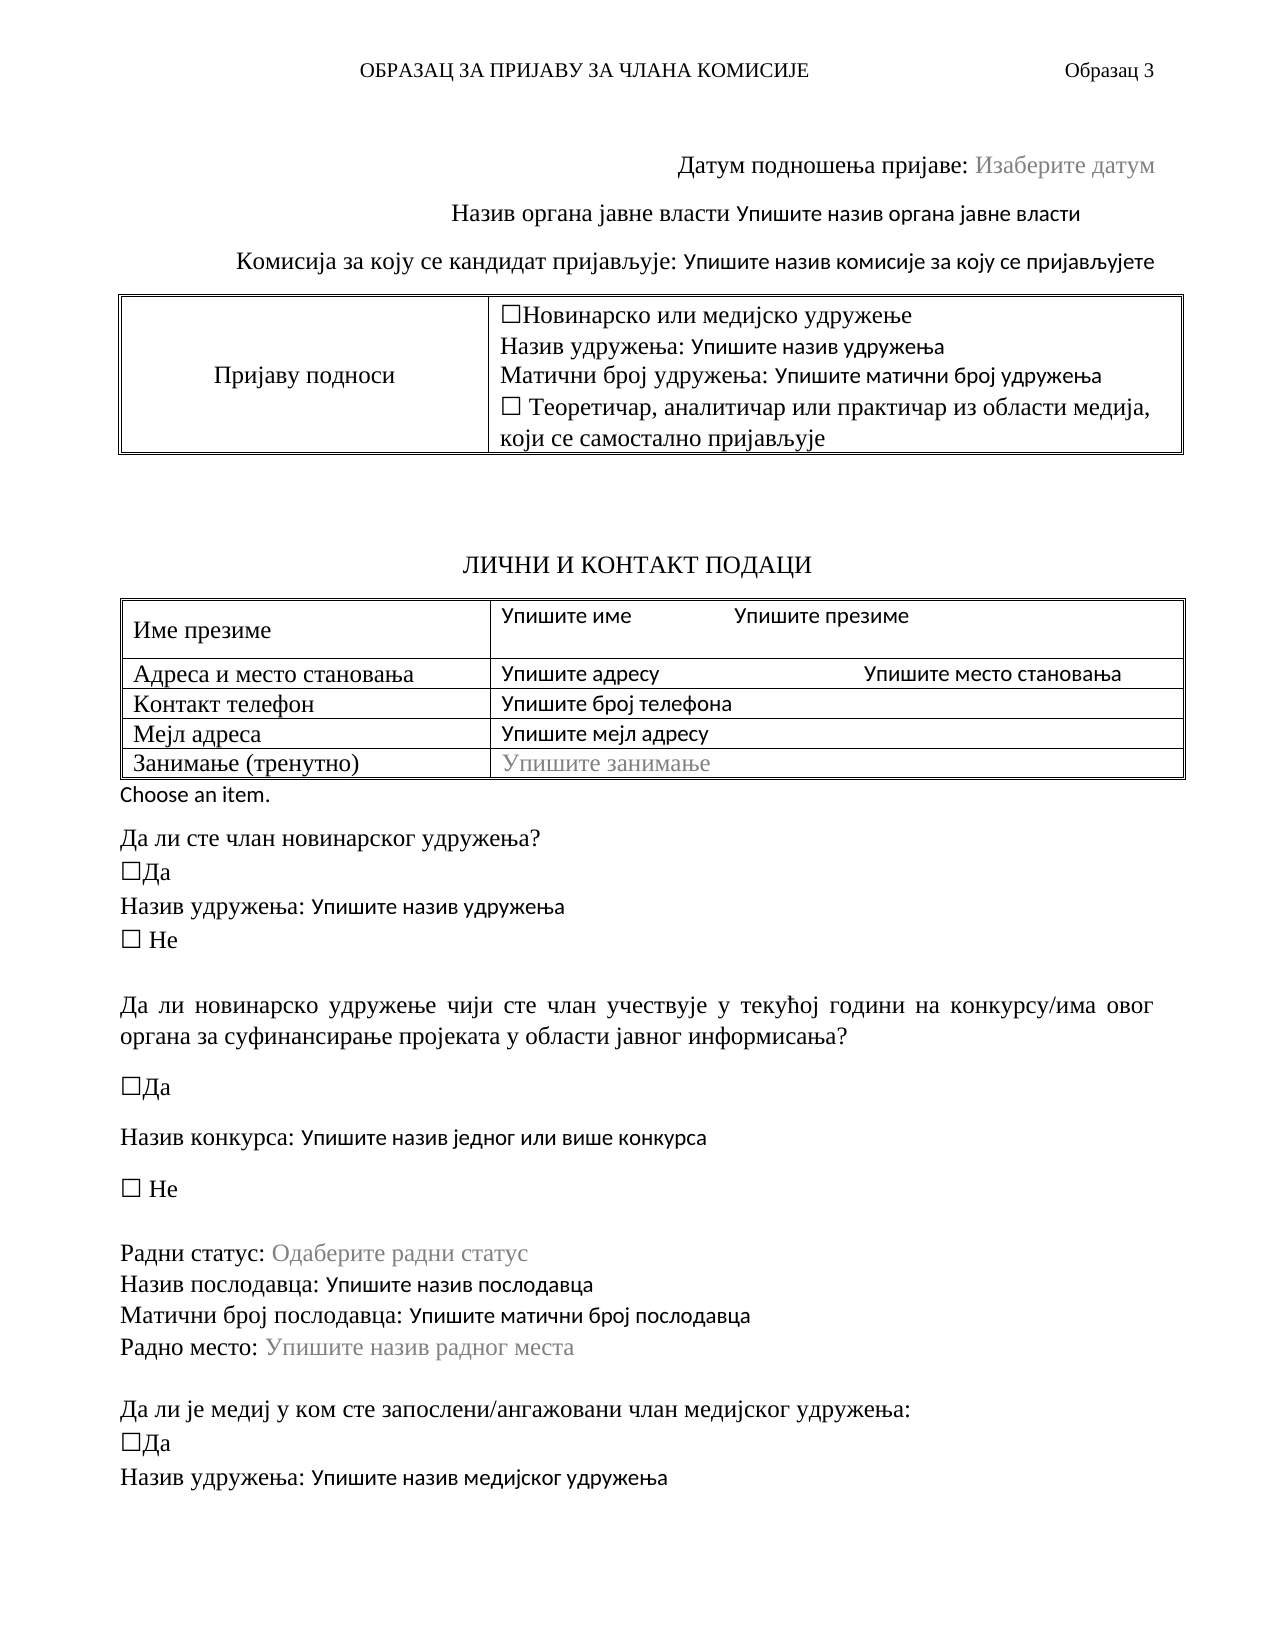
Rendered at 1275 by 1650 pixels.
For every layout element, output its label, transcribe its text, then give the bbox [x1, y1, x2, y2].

text Назив удружења: [120, 1462, 1155, 1491]
text Да [120, 854, 1155, 888]
text ЛИЧНИ И КОНТАКТ ПОДАЦИ [120, 550, 1155, 579]
text Назив органа јавне власти [120, 198, 1155, 227]
text Да [120, 1069, 1155, 1103]
text Датум подношења пријаве: [120, 150, 1155, 179]
text Радни статус: [120, 1238, 1155, 1267]
table_cell Контакт телефон [123, 689, 490, 718]
text Назив удружења: [120, 891, 1155, 920]
table_header Име презиме [123, 601, 490, 658]
text Назив конкурса: [120, 1122, 1155, 1151]
text Комисија за коју се кандидат пријављује: [120, 246, 1155, 275]
table_cell Адреса и место становања [123, 659, 490, 688]
text Радно место: [120, 1332, 1155, 1361]
table_cell Занимање (тренутно) [123, 749, 490, 777]
table_cell [491, 659, 1183, 688]
table_cell Мeјл адреса [123, 719, 490, 747]
table_header [491, 601, 1183, 658]
text Да ли сте члан новинарског удружења? [120, 823, 1155, 852]
text Да ли новинарско удружење чији сте члан учествује у текућој години на конкурсу/има овог органа за суфинансирање пројеката у области јавног информисања? [120, 990, 1155, 1050]
text Назив послодавца: [120, 1269, 1155, 1298]
text Да ли је медиј у ком сте запослени/ангажовани члан медијског удружења: [120, 1394, 1155, 1423]
text Да [120, 1425, 1155, 1459]
table_header Пријаву подноси [122, 297, 488, 452]
table_header Новинарско или медијско удружење Назив удружења: Матични број удружења: Tеоретичар, аналитичар или практичар из области медија, који се самостално пријављује [489, 297, 1181, 452]
text Не [120, 922, 1155, 956]
text Матични број послодавца: [120, 1300, 1155, 1329]
text Не [120, 1170, 1155, 1204]
